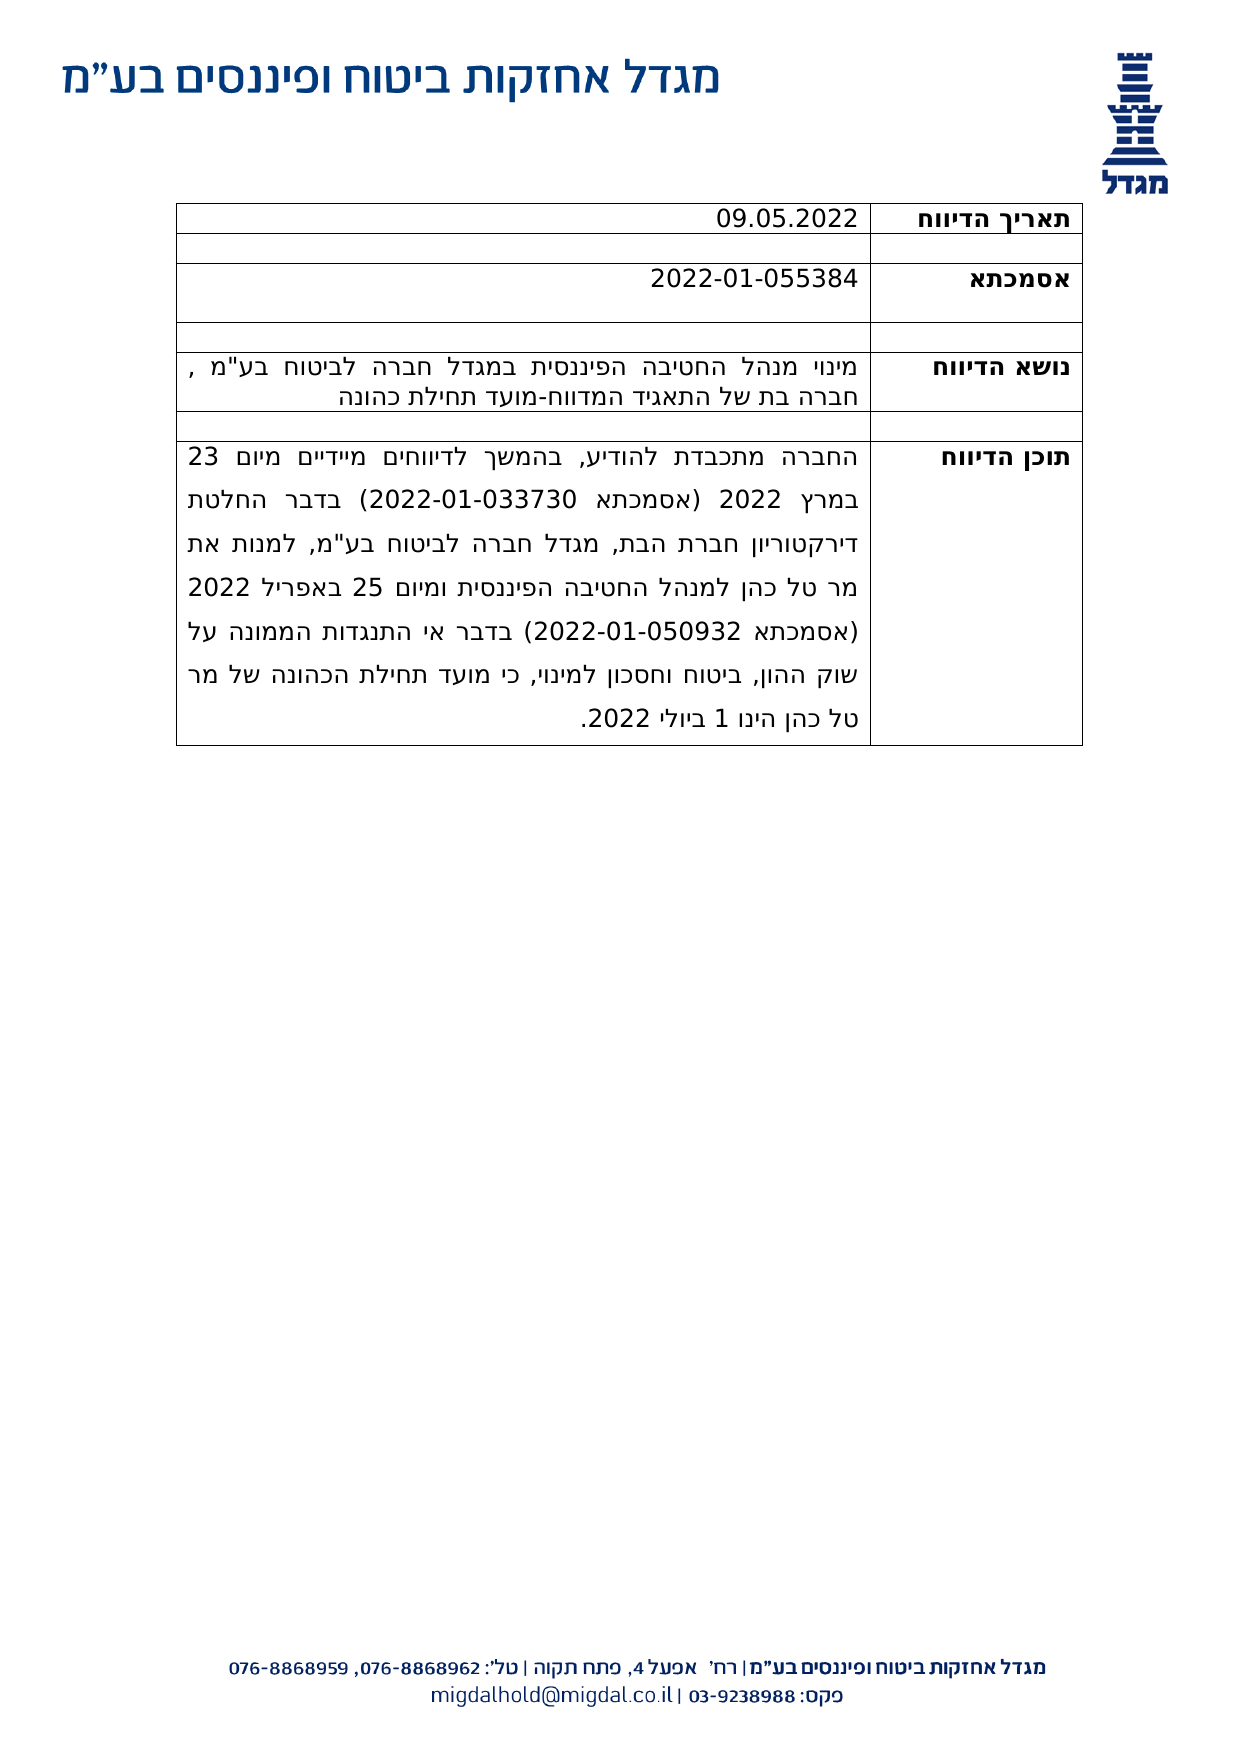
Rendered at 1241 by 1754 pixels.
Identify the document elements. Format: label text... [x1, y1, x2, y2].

table_cell [177, 234, 870, 263]
table_cell אסמכתא [871, 264, 1082, 322]
table_cell [177, 412, 870, 441]
picture [54, 45, 729, 113]
table_cell [871, 323, 1082, 352]
table_header 09.05.2022 [177, 204, 870, 233]
table_cell החברה מתכבדת להודיע, בהמשך לדיווחים מיידיים מיום 23 במרץ 2022 (אסמכתא 2022-01-033730) בדבר החלטת דירקטוריון חברת הבת, מגדל חברה לביטוח בע"מ, למנות את מר טל כהן למנהל החטיבה הפיננסית ומיום 25 באפריל 2022 (אסמכתא 2022-01-050932) בדבר אי התנגדות הממונה על שוק ההון, ביטוח וחסכון למינוי, כי מועד תחילת הכהונה של מר טל כהן הינו 1 ביולי 2022. [177, 442, 870, 745]
table_cell [177, 323, 870, 352]
picture [1079, 26, 1199, 217]
table_cell 2022-01-055384 [177, 264, 870, 322]
table_cell נושא הדיווח [871, 353, 1082, 411]
table_cell [871, 234, 1082, 263]
table_cell מינוי מנהל החטיבה הפיננסית במגדל חברה לביטוח בע"מ , חברה בת של התאגיד המדווח-מועד תחילת כהונה [177, 353, 870, 411]
picture [215, 1653, 1053, 1709]
table_cell תוכן הדיווח [871, 442, 1082, 745]
table_cell [871, 412, 1082, 441]
table_header תאריך הדיווח [871, 204, 1082, 233]
